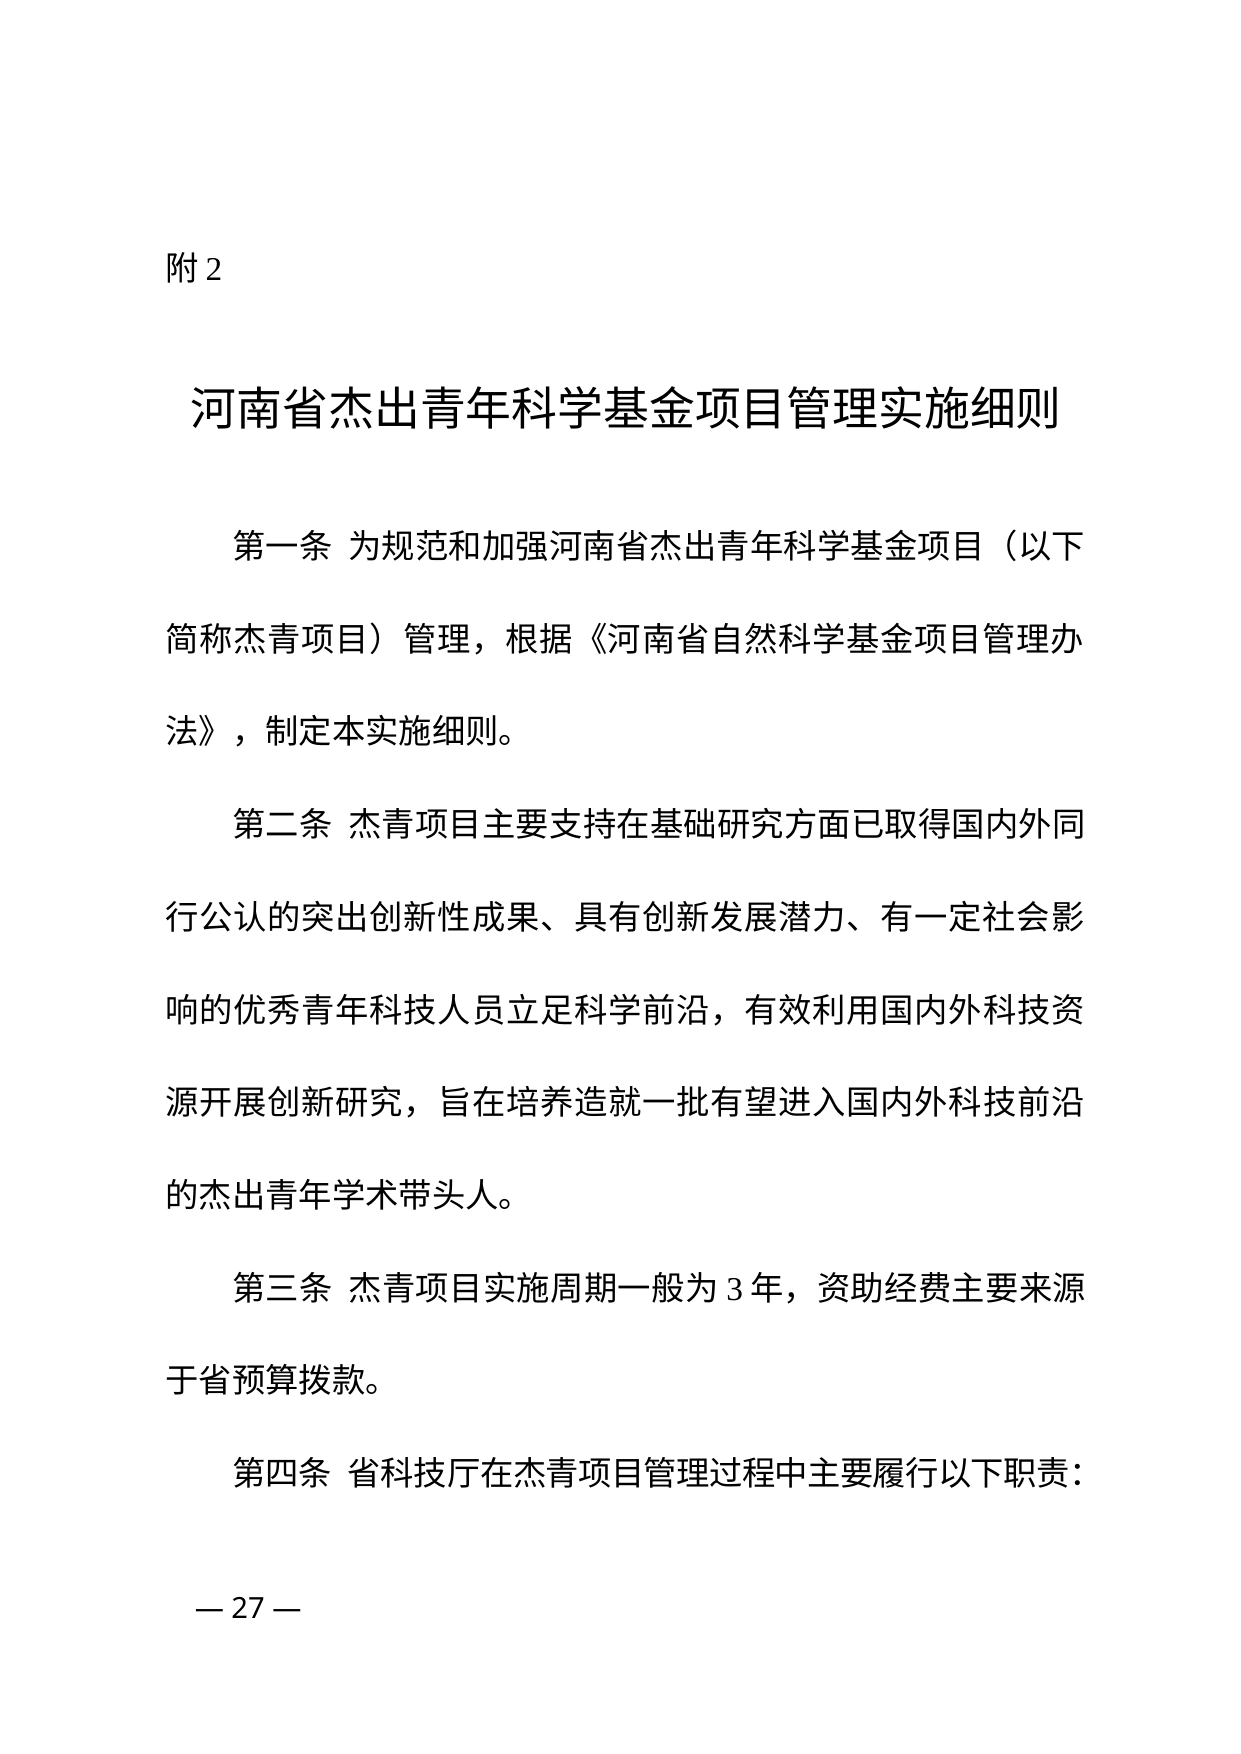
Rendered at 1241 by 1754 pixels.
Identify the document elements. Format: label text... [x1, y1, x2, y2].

text 第二条 杰青项目主要支持在基础研究方面已取得国内外同行公认的突出创新性成果、具有创新发展潜力、有一定社会影响的优秀青年科技人员立足科学前沿，有效利用国内外科技资源开展创新研究，旨在培养造就一批有望进入国内外科技前沿的杰出青年学术带头人。 [165, 776, 1087, 1239]
text 附2 [165, 219, 1087, 312]
text 河南省杰出青年科学基金项目管理实施细则 [165, 359, 1087, 451]
text 第四条 省科技厅在杰青项目管理过程中主要履行以下职责： [165, 1425, 1087, 1517]
text 第三条 杰青项目实施周期一般为3年，资助经费主要来源于省预算拨款。 [165, 1239, 1087, 1425]
text 第一条 为规范和加强河南省杰出青年科学基金项目（以下简称杰青项目）管理，根据《河南省自然科学基金项目管理办法》，制定本实施细则。 [165, 498, 1087, 776]
